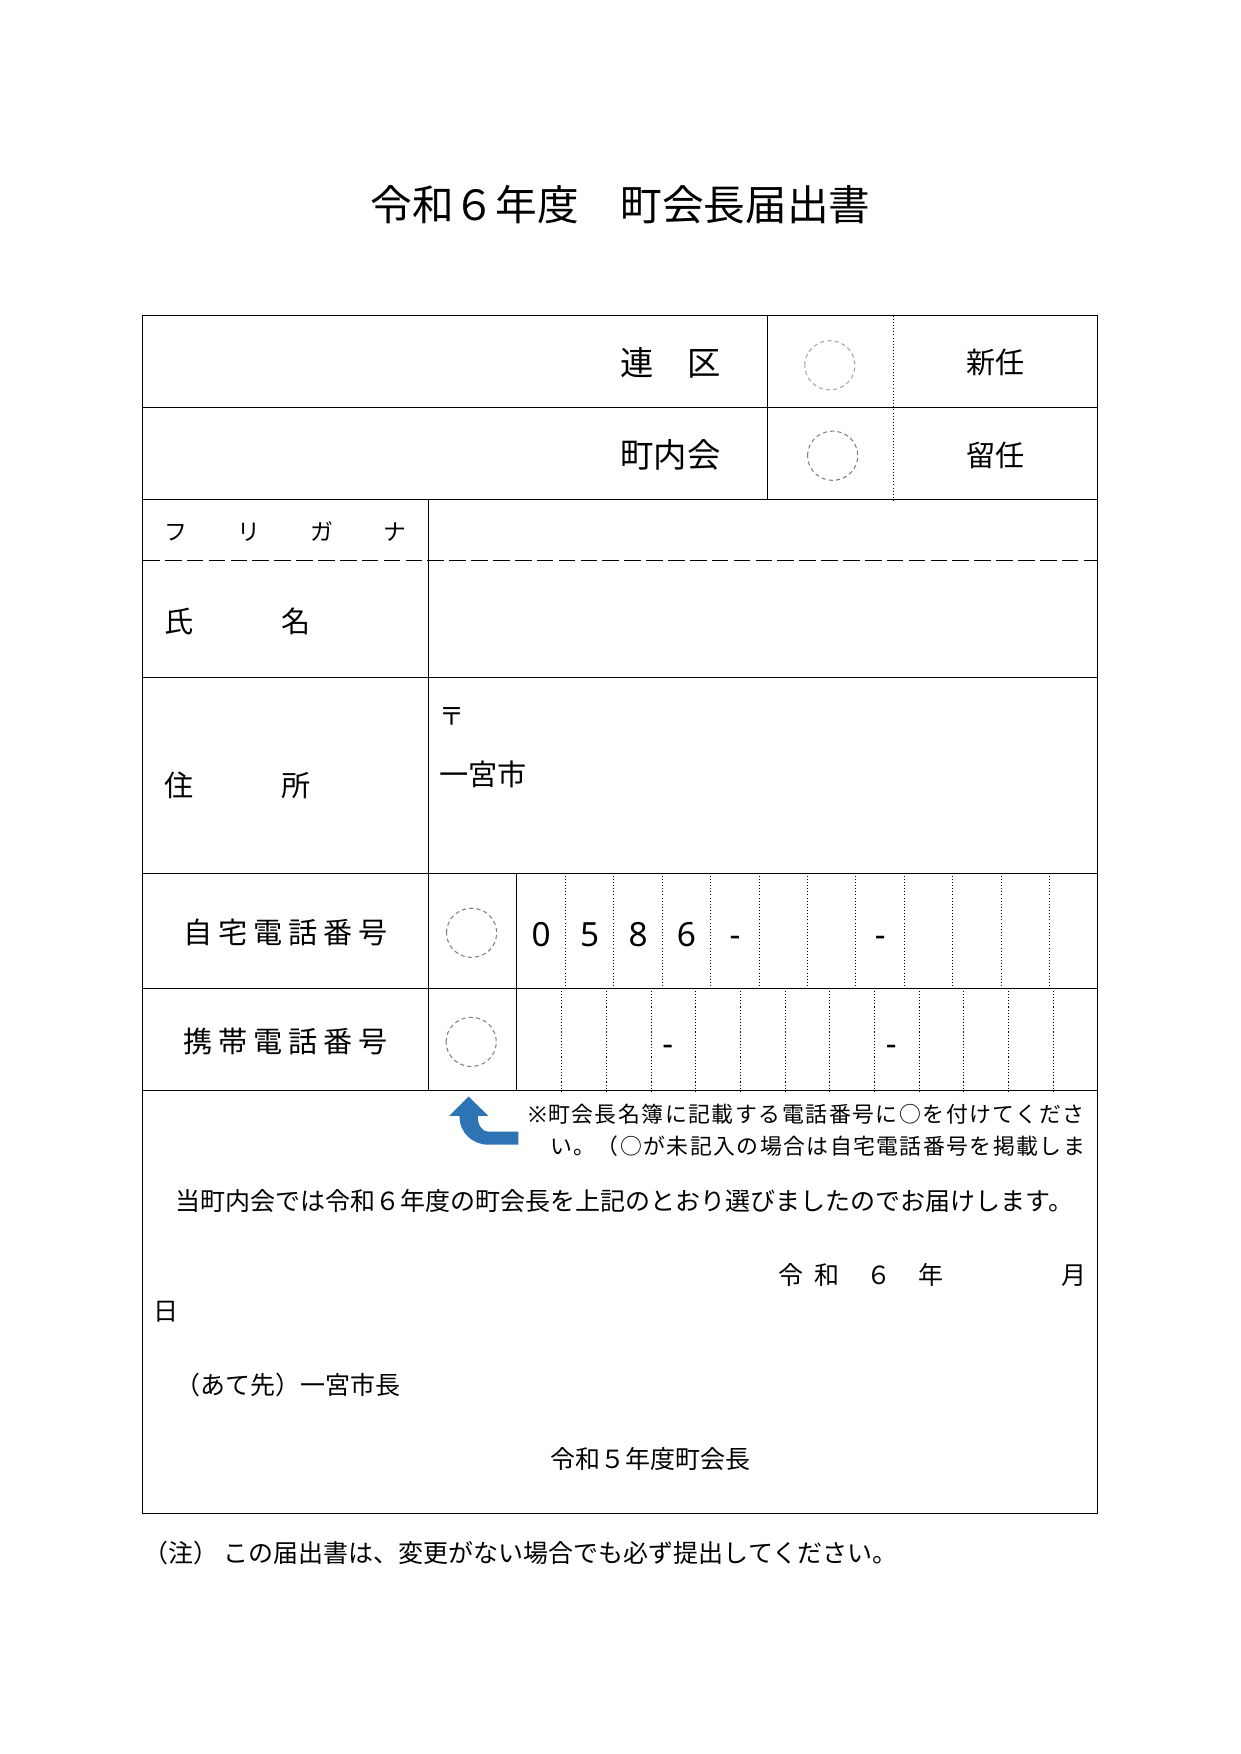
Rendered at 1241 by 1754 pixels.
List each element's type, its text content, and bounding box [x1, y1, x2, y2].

table_cell - [651, 989, 696, 1090]
table_header [768, 316, 893, 407]
table_cell 5 [565, 874, 613, 988]
table_cell [759, 874, 807, 988]
table_cell - [710, 874, 759, 988]
table_cell - [856, 874, 904, 988]
table_cell [429, 560, 1097, 677]
table_cell [517, 989, 561, 1090]
table_cell [807, 874, 856, 988]
table_cell [964, 989, 1008, 1090]
table_cell [904, 874, 952, 988]
table_cell 0 [517, 874, 565, 988]
table_cell 〒 一宮市 [429, 678, 1097, 872]
table_header 新任 [893, 316, 1097, 407]
table_cell 8 [614, 874, 662, 988]
table_cell [830, 989, 874, 1090]
table_cell [1049, 874, 1097, 988]
table_cell 町内会 [143, 408, 767, 499]
table_cell 当町内会では令和６年度の町会長を上記のとおり選びましたのでお届けします。 令和 ６ 年 月 日 （あて先）一宮市長 令和５年度町会長 [143, 1163, 1097, 1513]
table_header 連 区 [143, 316, 767, 407]
table_cell [561, 989, 606, 1090]
table_cell ※町会長名簿に記載する電話番号に○を付けてください。（○が未記入の場合は自宅電話番号を掲載します。） [517, 1091, 1097, 1163]
table_cell [1008, 989, 1053, 1090]
text （注） この届出書は、変更がない場合でも必ず提出してください。 [118, 1533, 997, 1570]
table_cell [953, 874, 1001, 988]
table_cell 6 [662, 874, 710, 988]
table_cell [143, 1091, 517, 1163]
table_cell フリガナ [143, 500, 428, 560]
table_cell 氏名 [143, 560, 428, 677]
table_cell [1053, 989, 1097, 1090]
table_cell [429, 500, 1097, 560]
table_cell - [874, 989, 919, 1090]
table_cell [429, 989, 516, 1090]
table_cell 携帯電話番号 [143, 989, 428, 1090]
table_cell [1001, 874, 1049, 988]
text 令和６年度 町会長届出書 [118, 164, 1122, 239]
table_cell 自宅電話番号 [143, 874, 428, 988]
table_cell 住所 [143, 678, 428, 872]
table_cell [919, 989, 964, 1090]
table_cell [696, 989, 740, 1090]
table_cell [785, 989, 829, 1090]
table_cell 留任 [893, 408, 1097, 499]
table_cell [606, 989, 651, 1090]
table_cell [429, 874, 516, 988]
table_cell [768, 408, 893, 499]
table_cell [740, 989, 785, 1090]
